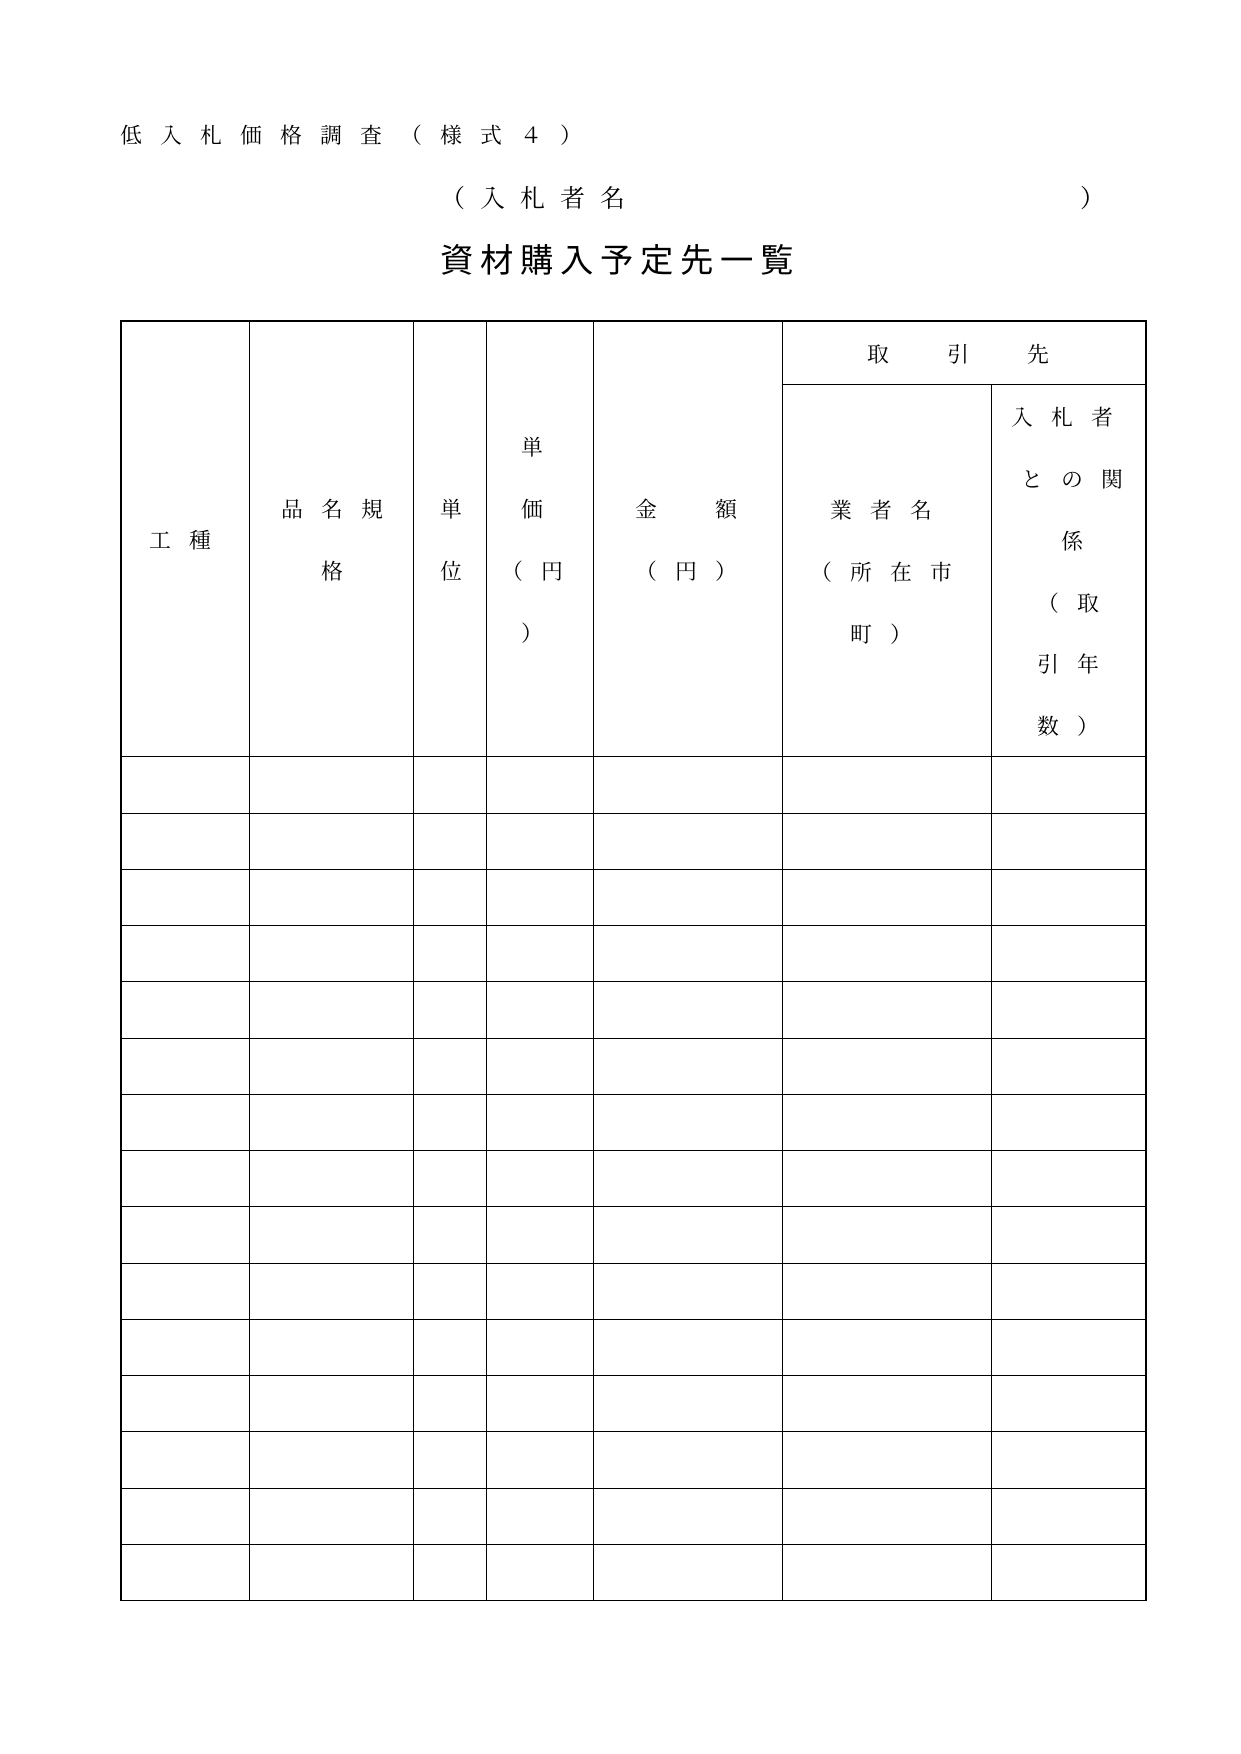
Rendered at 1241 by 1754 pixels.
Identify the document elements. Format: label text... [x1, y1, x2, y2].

table_cell [122, 982, 249, 1037]
table_cell [487, 926, 593, 981]
table_cell [594, 1039, 782, 1094]
text 低入札価格調査（様式４） [120, 103, 1120, 165]
table_cell [487, 814, 593, 869]
table_cell [250, 1039, 413, 1094]
table_cell [594, 1151, 782, 1206]
table_cell [250, 1151, 413, 1206]
table_cell [594, 1489, 782, 1544]
table_cell [487, 757, 593, 812]
table_cell [992, 1207, 1145, 1262]
table_cell [992, 1264, 1145, 1319]
table_cell [783, 926, 991, 981]
table_cell [250, 814, 413, 869]
table_cell [122, 1264, 249, 1319]
table_cell [783, 1545, 991, 1600]
table_cell [487, 870, 593, 925]
table_cell [250, 1545, 413, 1600]
table_cell [594, 1545, 782, 1600]
table_cell [122, 1320, 249, 1375]
table_cell [250, 1432, 413, 1487]
table_header 単位 [414, 322, 486, 756]
table_cell [250, 1376, 413, 1431]
table_cell [487, 1489, 593, 1544]
table_cell [122, 1151, 249, 1206]
table_cell [992, 1545, 1145, 1600]
table_cell [783, 1151, 991, 1206]
table_cell [783, 1264, 991, 1319]
table_cell [992, 1095, 1145, 1150]
table_header 品名規格 [250, 322, 413, 756]
table_cell [487, 1207, 593, 1262]
table_cell [414, 1039, 486, 1094]
table_cell [594, 1264, 782, 1319]
table_cell [783, 982, 991, 1037]
table_cell [783, 1376, 991, 1431]
table_cell [414, 1151, 486, 1206]
table_cell [414, 1320, 486, 1375]
table_cell [414, 1489, 486, 1544]
table_cell [122, 1432, 249, 1487]
table_cell [992, 757, 1145, 812]
table_cell [487, 1264, 593, 1319]
table_cell [122, 757, 249, 812]
table_cell [594, 1432, 782, 1487]
table_cell [414, 1095, 486, 1150]
table_cell [783, 1432, 991, 1487]
table_cell [594, 1095, 782, 1150]
table_cell [250, 870, 413, 925]
table_cell [783, 814, 991, 869]
table_cell [122, 1376, 249, 1431]
table_cell [992, 870, 1145, 925]
text （入札者名 ） [120, 165, 1120, 227]
table_cell [414, 1376, 486, 1431]
table_cell [992, 814, 1145, 869]
table_cell [783, 1095, 991, 1150]
table_cell [414, 1207, 486, 1262]
table_cell [250, 1095, 413, 1150]
table_cell [783, 1489, 991, 1544]
table_cell [414, 1545, 486, 1600]
table_cell [594, 1320, 782, 1375]
table_cell [414, 926, 486, 981]
table_cell [783, 1039, 991, 1094]
table_cell [250, 1207, 413, 1262]
table_cell [487, 1039, 593, 1094]
table_cell [250, 1489, 413, 1544]
table_cell [414, 982, 486, 1037]
table_cell [783, 757, 991, 812]
table_cell [122, 1039, 249, 1094]
table_cell [992, 1320, 1145, 1375]
table_cell [487, 1095, 593, 1150]
table_cell [487, 1432, 593, 1487]
table_cell [594, 870, 782, 925]
table_cell [992, 1151, 1145, 1206]
table_cell [487, 1545, 593, 1600]
table_cell [594, 982, 782, 1037]
table_cell [487, 1320, 593, 1375]
text 資材購入予定先一覧 [120, 227, 1120, 289]
table_cell 業者名 （所在市町） [783, 385, 991, 756]
table_cell [122, 1545, 249, 1600]
table_cell [250, 982, 413, 1037]
table_cell [250, 926, 413, 981]
table_cell [594, 926, 782, 981]
table_cell [992, 926, 1145, 981]
table_header 単 価 （円） [487, 322, 593, 756]
table_cell [414, 1432, 486, 1487]
table_cell [122, 1489, 249, 1544]
table_cell [250, 757, 413, 812]
table_cell [594, 814, 782, 869]
table_cell [783, 1207, 991, 1262]
table_cell [414, 870, 486, 925]
table_cell [414, 757, 486, 812]
table_cell [992, 1432, 1145, 1487]
table_cell [487, 1151, 593, 1206]
table_header 工種 [122, 322, 249, 756]
table_cell [487, 982, 593, 1037]
table_cell [414, 1264, 486, 1319]
table_cell [122, 1207, 249, 1262]
table_cell [992, 1376, 1145, 1431]
table_header 金 額 （円） [594, 322, 782, 756]
table_cell [594, 1207, 782, 1262]
table_cell [122, 926, 249, 981]
table_cell [992, 1039, 1145, 1094]
table_cell [122, 1095, 249, 1150]
table_cell [594, 757, 782, 812]
table_cell [487, 1376, 593, 1431]
table_cell [122, 870, 249, 925]
table_cell [250, 1264, 413, 1319]
table_cell [594, 1376, 782, 1431]
table_cell [250, 1320, 413, 1375]
table_cell [992, 1489, 1145, 1544]
table_cell [783, 1320, 991, 1375]
table_cell [783, 870, 991, 925]
table_cell [992, 982, 1145, 1037]
table_header 取 引 先 [783, 322, 1145, 384]
table_cell [122, 814, 249, 869]
table_cell 入札者との関係 （取引年数） [992, 385, 1145, 756]
table_cell [414, 814, 486, 869]
